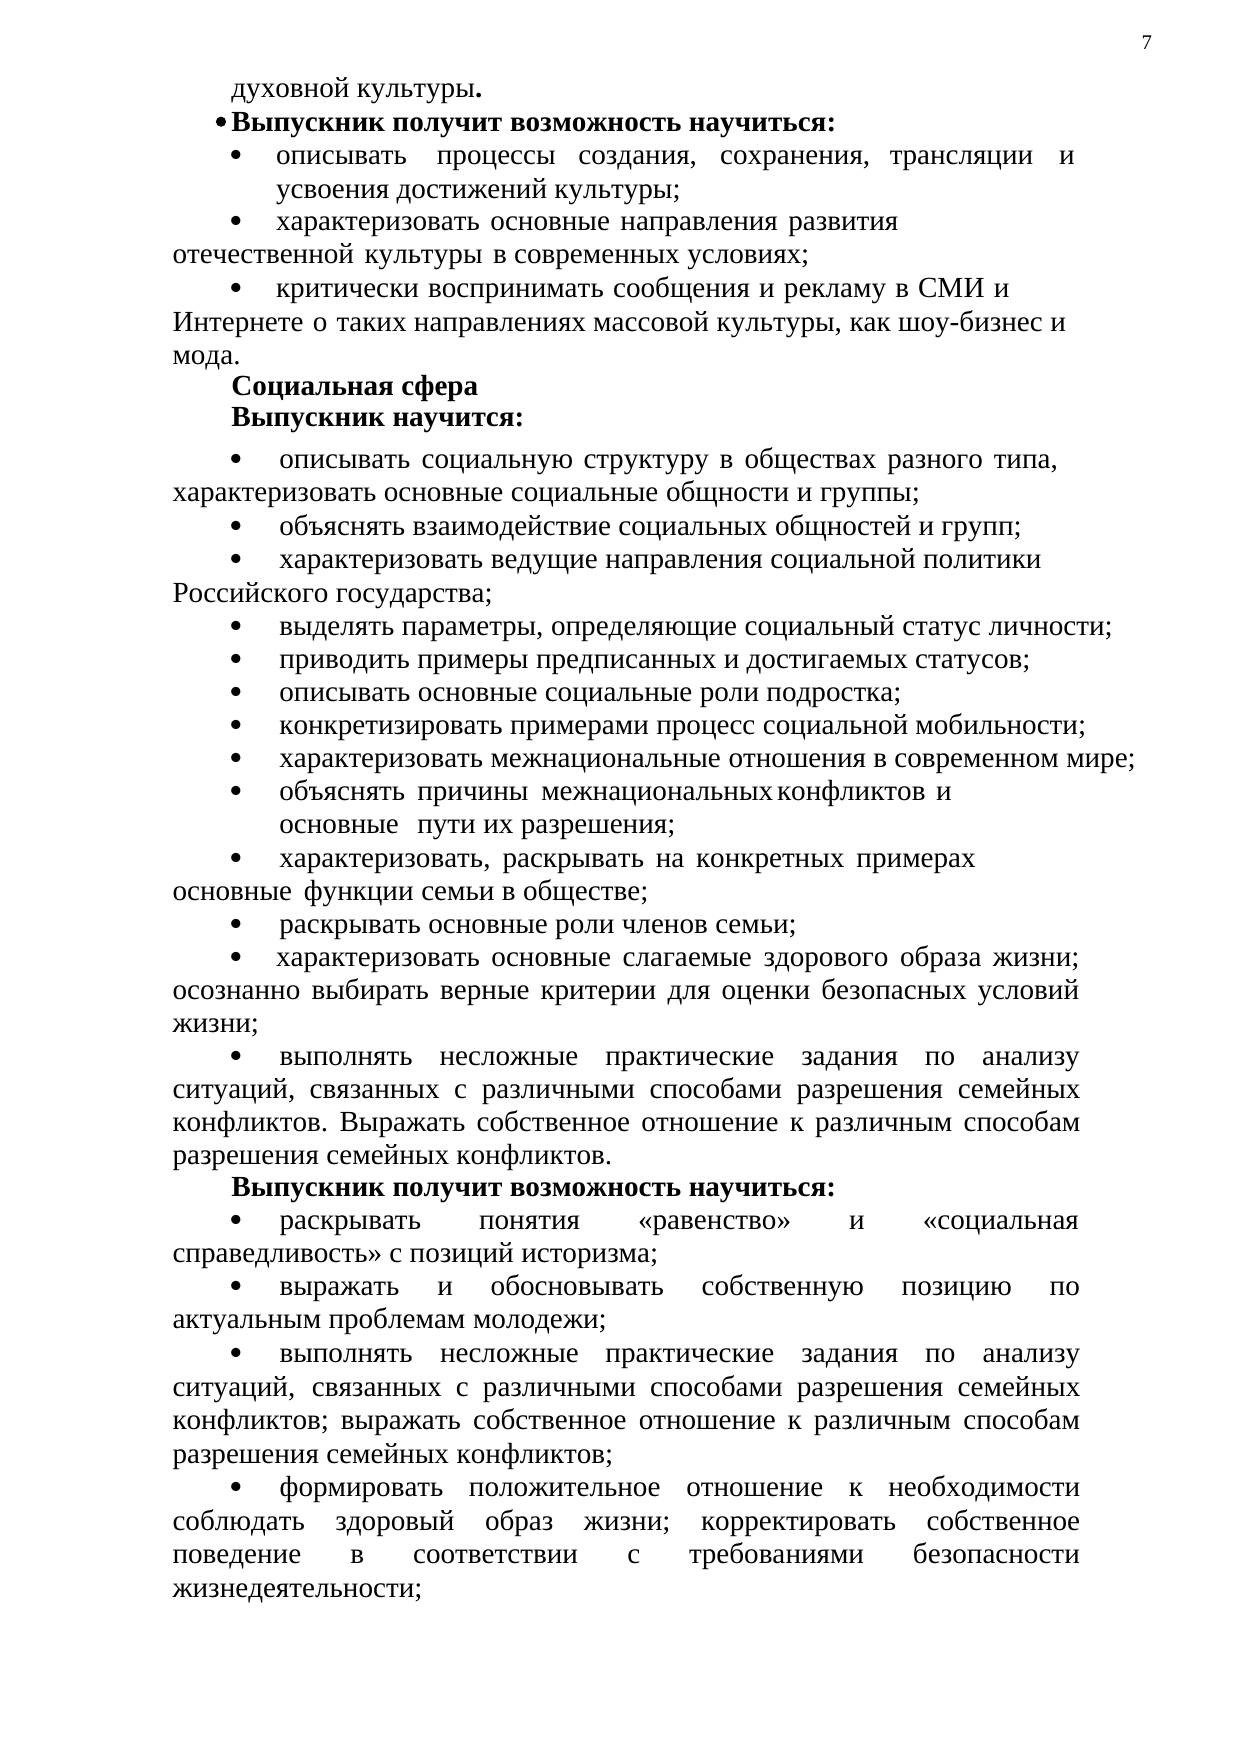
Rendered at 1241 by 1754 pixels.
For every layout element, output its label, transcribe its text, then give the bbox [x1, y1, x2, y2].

list описывать социальную структуру в обществах разного типа, характеризовать основные социальные общности и группы; [172, 442, 1080, 508]
list описывать основные социальные роли подростка; [231, 675, 1152, 708]
list конкретизировать примерами процесс социальной мобильности; [231, 708, 1152, 741]
list раскрывать понятия «равенство» и «социальная справедливость» с позиций историзма; [172, 1203, 1079, 1269]
list описывать процессы создания, сохранения, трансляции и усвоения достижений культуры; [172, 137, 1081, 204]
list выделять параметры, определяющие социальный статус личности; [231, 609, 1152, 642]
text Выпускник получит возможность научиться: [231, 1172, 1152, 1203]
list критически воспринимать сообщения и рекламу в СМИ и Интернете о таких направлениях массовой культуры, как шоу-бизнес и мода. [172, 270, 1079, 371]
list выполнять несложные практические задания по анализу ситуаций, связанных с различными способами разрешения семейных конфликтов; выражать собственное отношение к различным способам разрешения семейных конфликтов; [172, 1335, 1080, 1469]
list характеризовать основные слагаемые здорового образа жизни; осознанно выбирать верные критерии для оценки безопасных условий жизни; [172, 940, 1079, 1039]
list приводить примеры предписанных и достигаемых статусов; [231, 642, 1152, 675]
list характеризовать межнациональные отношения в современном мире; [231, 741, 1152, 774]
list характеризовать ведущие направления социальной политики Российского государства; [172, 542, 1081, 609]
text Социальная сфера [231, 371, 1152, 402]
list выражать и обосновывать собственную позицию по актуальным проблемам молодежи; [172, 1269, 1080, 1335]
list Выпускник получит возможность научиться: [216, 104, 984, 137]
list объяснять взаимодействие социальных общностей и групп; [231, 508, 1152, 542]
text Выпускник научится: [231, 402, 1152, 433]
list формировать положительное отношение к необходимости соблюдать здоровый образ жизни; корректировать собственное поведение в соответствии с требованиями безопасности жизнедеятельности; [172, 1469, 1080, 1604]
list объяснять причины межнациональных конфликтов и основные пути их разрешения; [172, 774, 1080, 840]
list характеризовать основные направления развития отечественной культуры в современных условиях; [172, 204, 1080, 270]
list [216, 70, 984, 104]
list раскрывать основные роли членов семьи; [231, 907, 1152, 940]
list характеризовать, раскрывать на конкретных примерах основные функции семьи в обществе; [172, 841, 1079, 907]
list выполнять несложные практические задания по анализу ситуаций, связанных с различными способами разрешения семейных конфликтов. Выражать собственное отношение к различным способам разрешения семейных конфликтов. [172, 1039, 1080, 1171]
